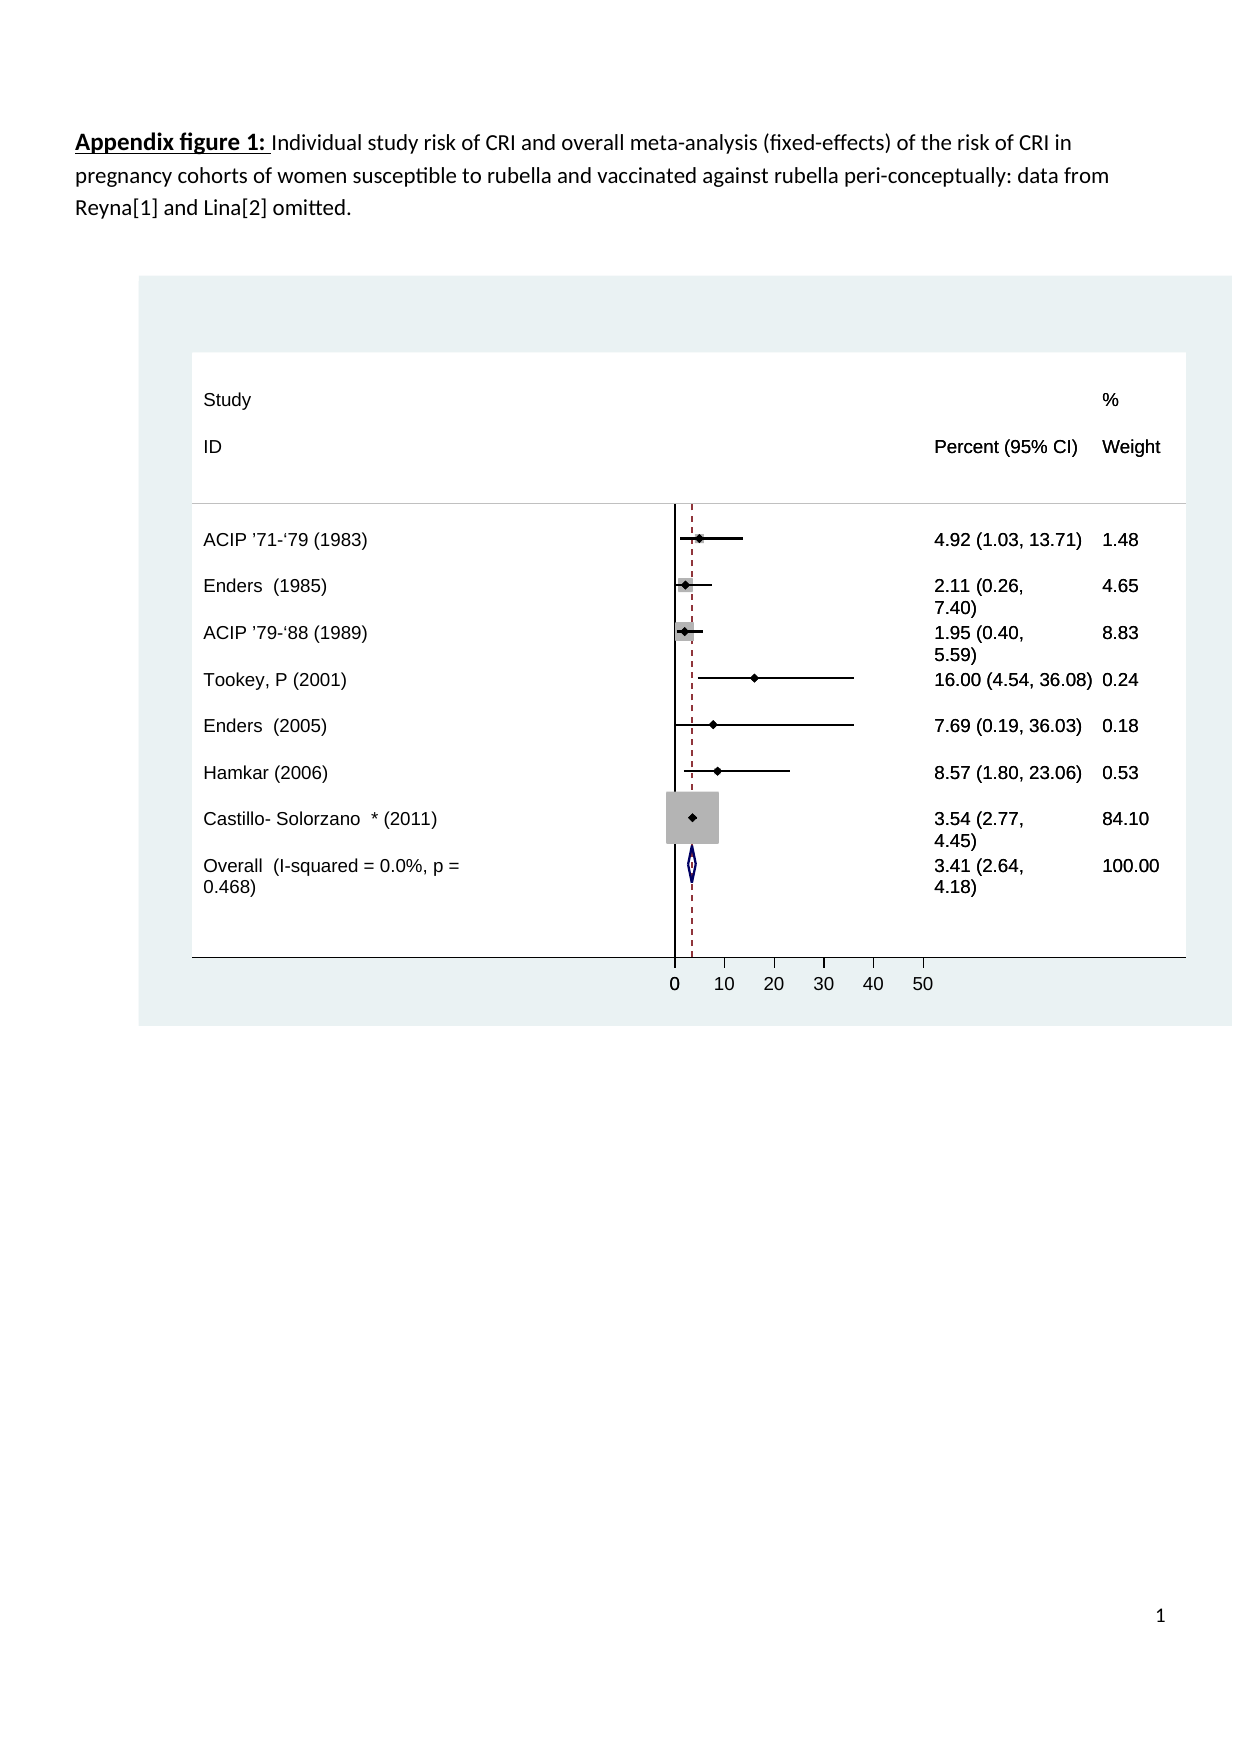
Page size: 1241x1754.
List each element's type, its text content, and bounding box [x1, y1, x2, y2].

text Appendix figure 1: Individual study risk of CRI and overall meta-analysis (fixed-effects) of the risk of CRI in pregnancy cohorts of women susceptible to rubella and vaccinated against rubella peri-conceptually: data from Reyna[1] and Lina[2] omitted. [75, 127, 1165, 221]
